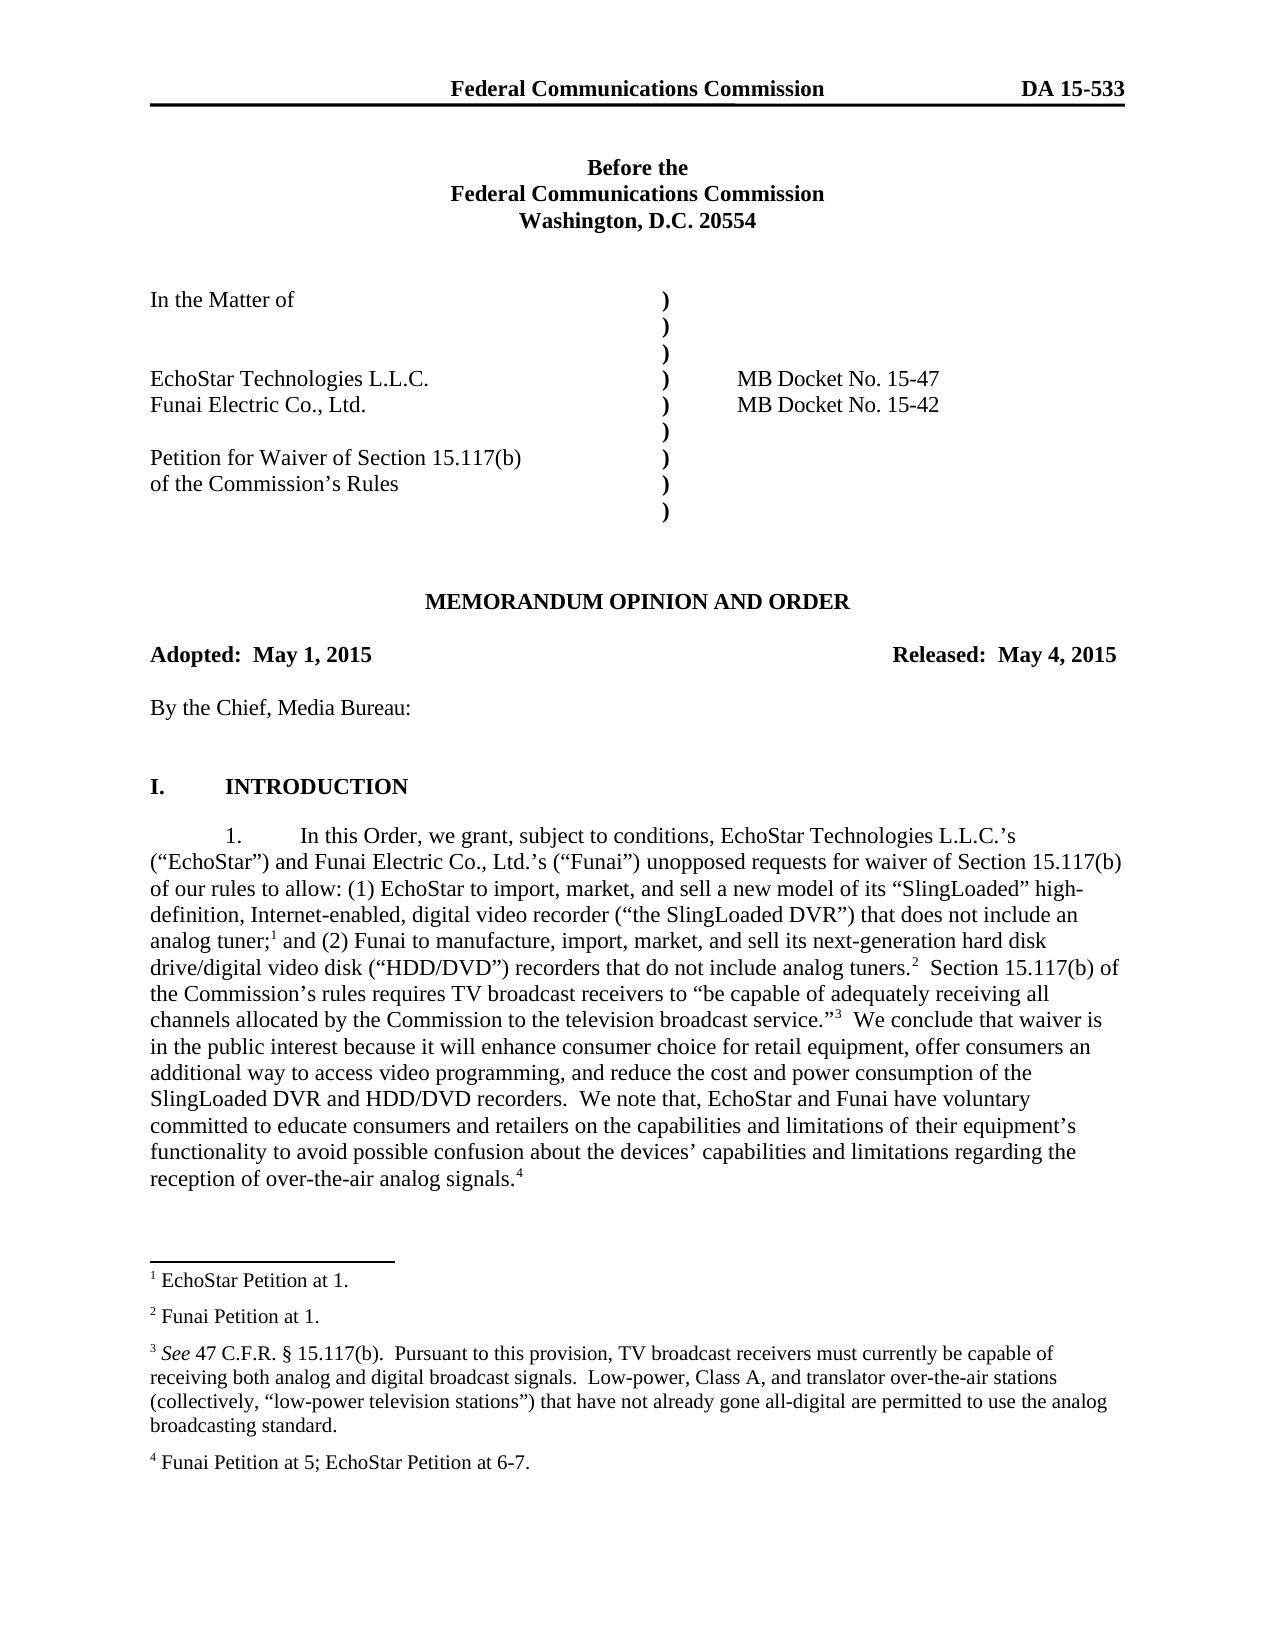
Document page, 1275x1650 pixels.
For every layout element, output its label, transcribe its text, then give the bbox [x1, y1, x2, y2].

text MEMORANDUM OPINION AND ORDER [150, 588, 1125, 614]
table_header ) ) ) ) ) ) ) ) ) [651, 286, 726, 576]
subtitle INTRODUCTION [150, 773, 1125, 799]
table_header In the Matter of EchoStar Technologies L.L.C. Funai Electric Co., Ltd. Petition for Waiver of Section 15.117(b) of the Commission’s Rules [139, 286, 651, 576]
text By the Chief, Media Bureau: [150, 694, 1125, 720]
text Federal Communications Commission [150, 180, 1125, 207]
text Before the [150, 154, 1125, 180]
text Adopted: May 1, 2015 Released: May 4, 2015 [150, 641, 1125, 667]
text In this Order, we grant, subject to conditions, EchoStar Technologies L.L.C.’s (“EchoStar”) and Funai Electric Co., Ltd.’s (“Funai”) unopposed requests for waiver of Section 15.117(b) of our rules to allow: (1) EchoStar to import, market, and sell a new model of its “SlingLoaded” high-definition, Internet-enabled, digital video recorder (“the SlingLoaded DVR”) that does not include an analog tuner; and (2) Funai to manufacture, import, market, and sell its next-generation hard disk drive/digital video disk (“HDD/DVD”) recorders that do not include analog tuners. Section 15.117(b) of the Commission’s rules requires TV broadcast receivers to “be capable of adequately receiving all channels allocated by the Commission to the television broadcast service.” We conclude that waiver is in the public interest because it will enhance consumer choice for retail equipment, offer consumers an additional way to access video programming, and reduce the cost and power consumption of the SlingLoaded DVR and HDD/DVD recorders. We note that, EchoStar and Funai have voluntary committed to educate consumers and retailers on the capabilities and limitations of their equipment’s functionality to avoid possible confusion about the devices’ capabilities and limitations regarding the reception of over-the-air analog signals. [150, 822, 1125, 1191]
text Washington, D.C. 20554 [150, 207, 1125, 233]
table_header MB Docket No. 15-47 MB Docket No. 15-42 [726, 286, 1166, 576]
